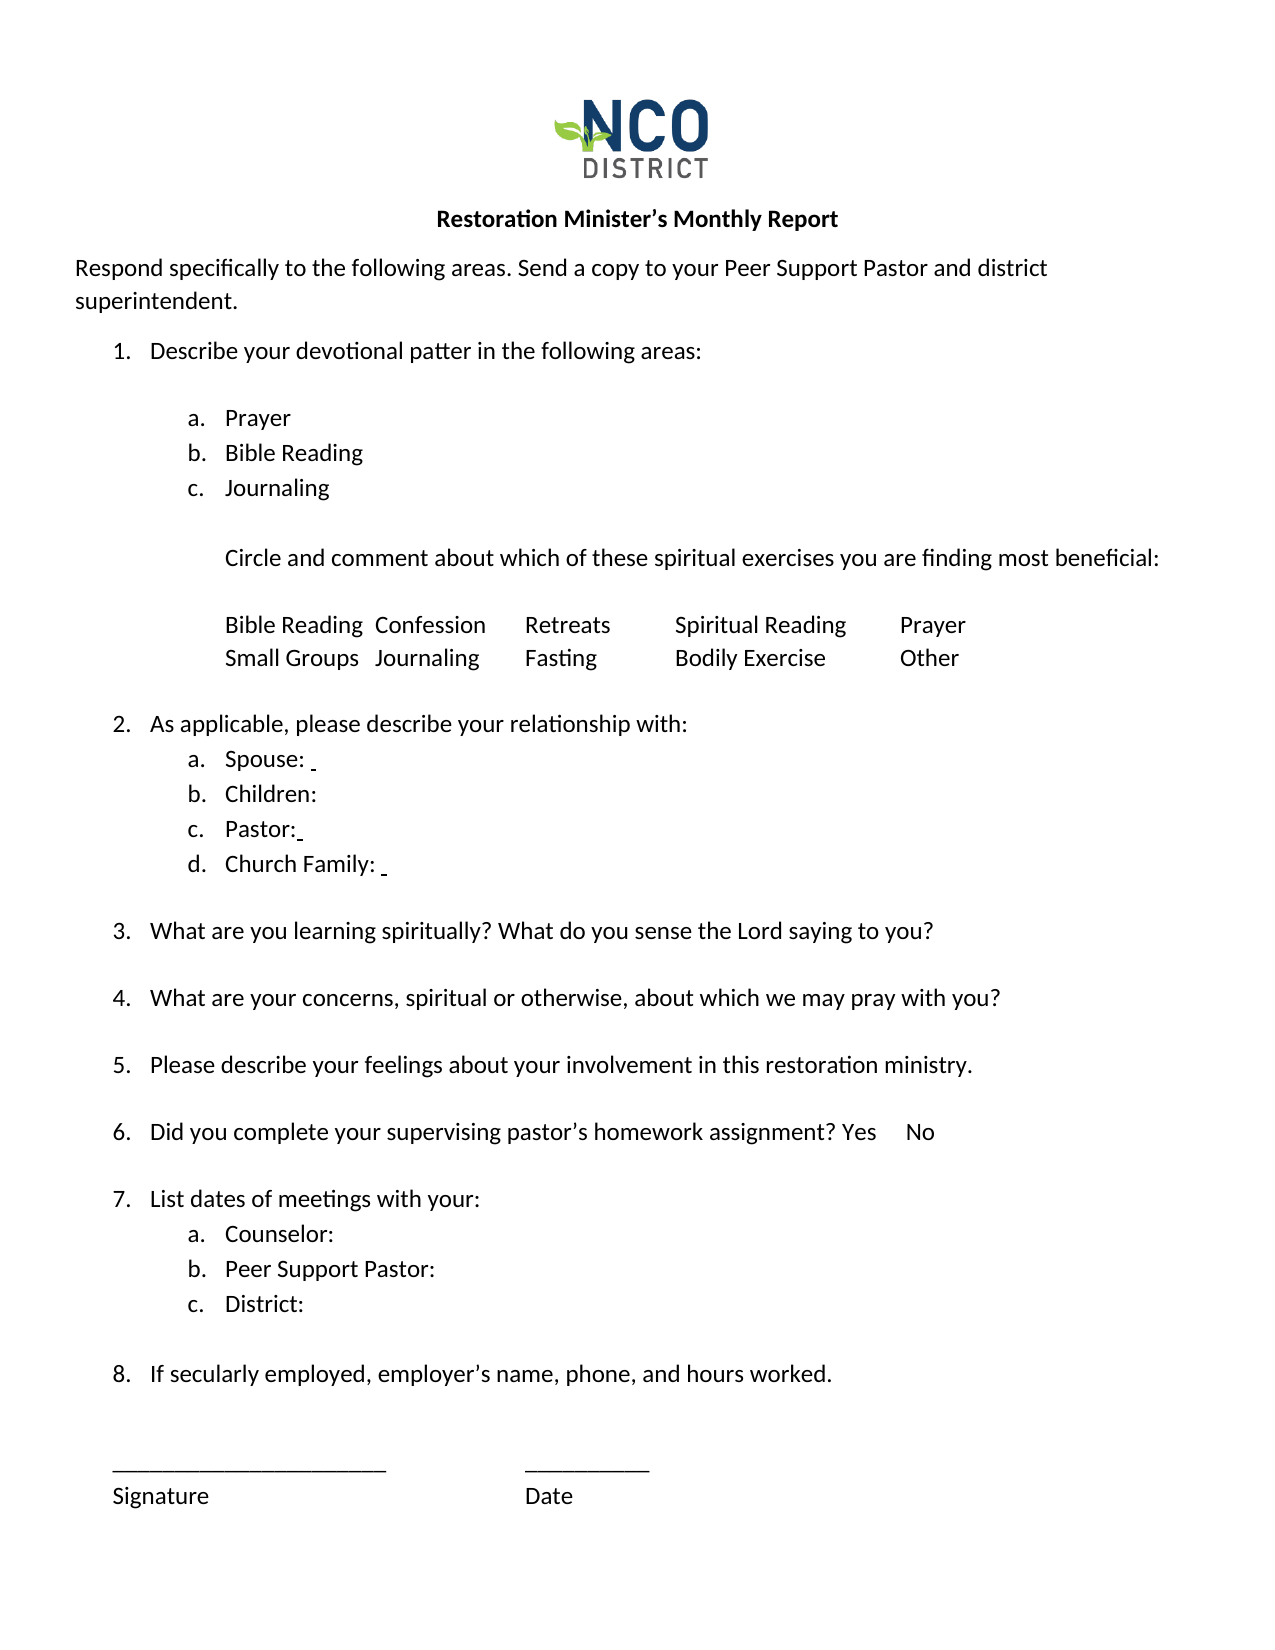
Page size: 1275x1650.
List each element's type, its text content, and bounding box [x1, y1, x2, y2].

list Pastor: [187, 813, 1200, 844]
list Spouse: [187, 743, 1200, 774]
list Please describe your feelings about your involvement in this restoration ministry. [112, 1049, 1200, 1112]
list Bible Reading [187, 437, 1200, 467]
list Children: [187, 778, 1200, 809]
list If secularly employed, employer’s name, phone, and hours worked. [112, 1358, 1200, 1421]
list Prayer [187, 402, 1200, 432]
text Restoration Minister’s Monthly Report [75, 75, 1200, 233]
list Journaling Circle and comment about which of these spiritual exercises you are finding most beneficial: [187, 472, 1200, 572]
picture [532, 75, 743, 201]
text ______________________ __________ Signature Date [112, 1446, 1200, 1511]
list As applicable, please describe your relationship with: [112, 708, 1200, 739]
list Peer Support Pastor: [187, 1253, 1200, 1283]
text Respond specifically to the following areas. Send a copy to your Peer Support Pastor and district superintendent. [75, 252, 1200, 316]
list Bible Reading Confession Retreats Spiritual Reading Prayer Small Groups Journaling Fasting Bodily Exercise Other [225, 577, 1200, 673]
list What are your concerns, spiritual or otherwise, about which we may pray with you? [112, 982, 1200, 1045]
list Describe your devotional patter in the following areas: [112, 335, 1200, 398]
list Church Family: [187, 848, 1200, 911]
list List dates of meetings with your: [112, 1183, 1200, 1213]
list Did you complete your supervising pastor’s homework assignment? Yes No [112, 1116, 1200, 1179]
list Counselor: [187, 1218, 1200, 1248]
list What are you learning spiritually? What do you sense the Lord saying to you? [112, 915, 1200, 978]
list District: [187, 1288, 1200, 1318]
